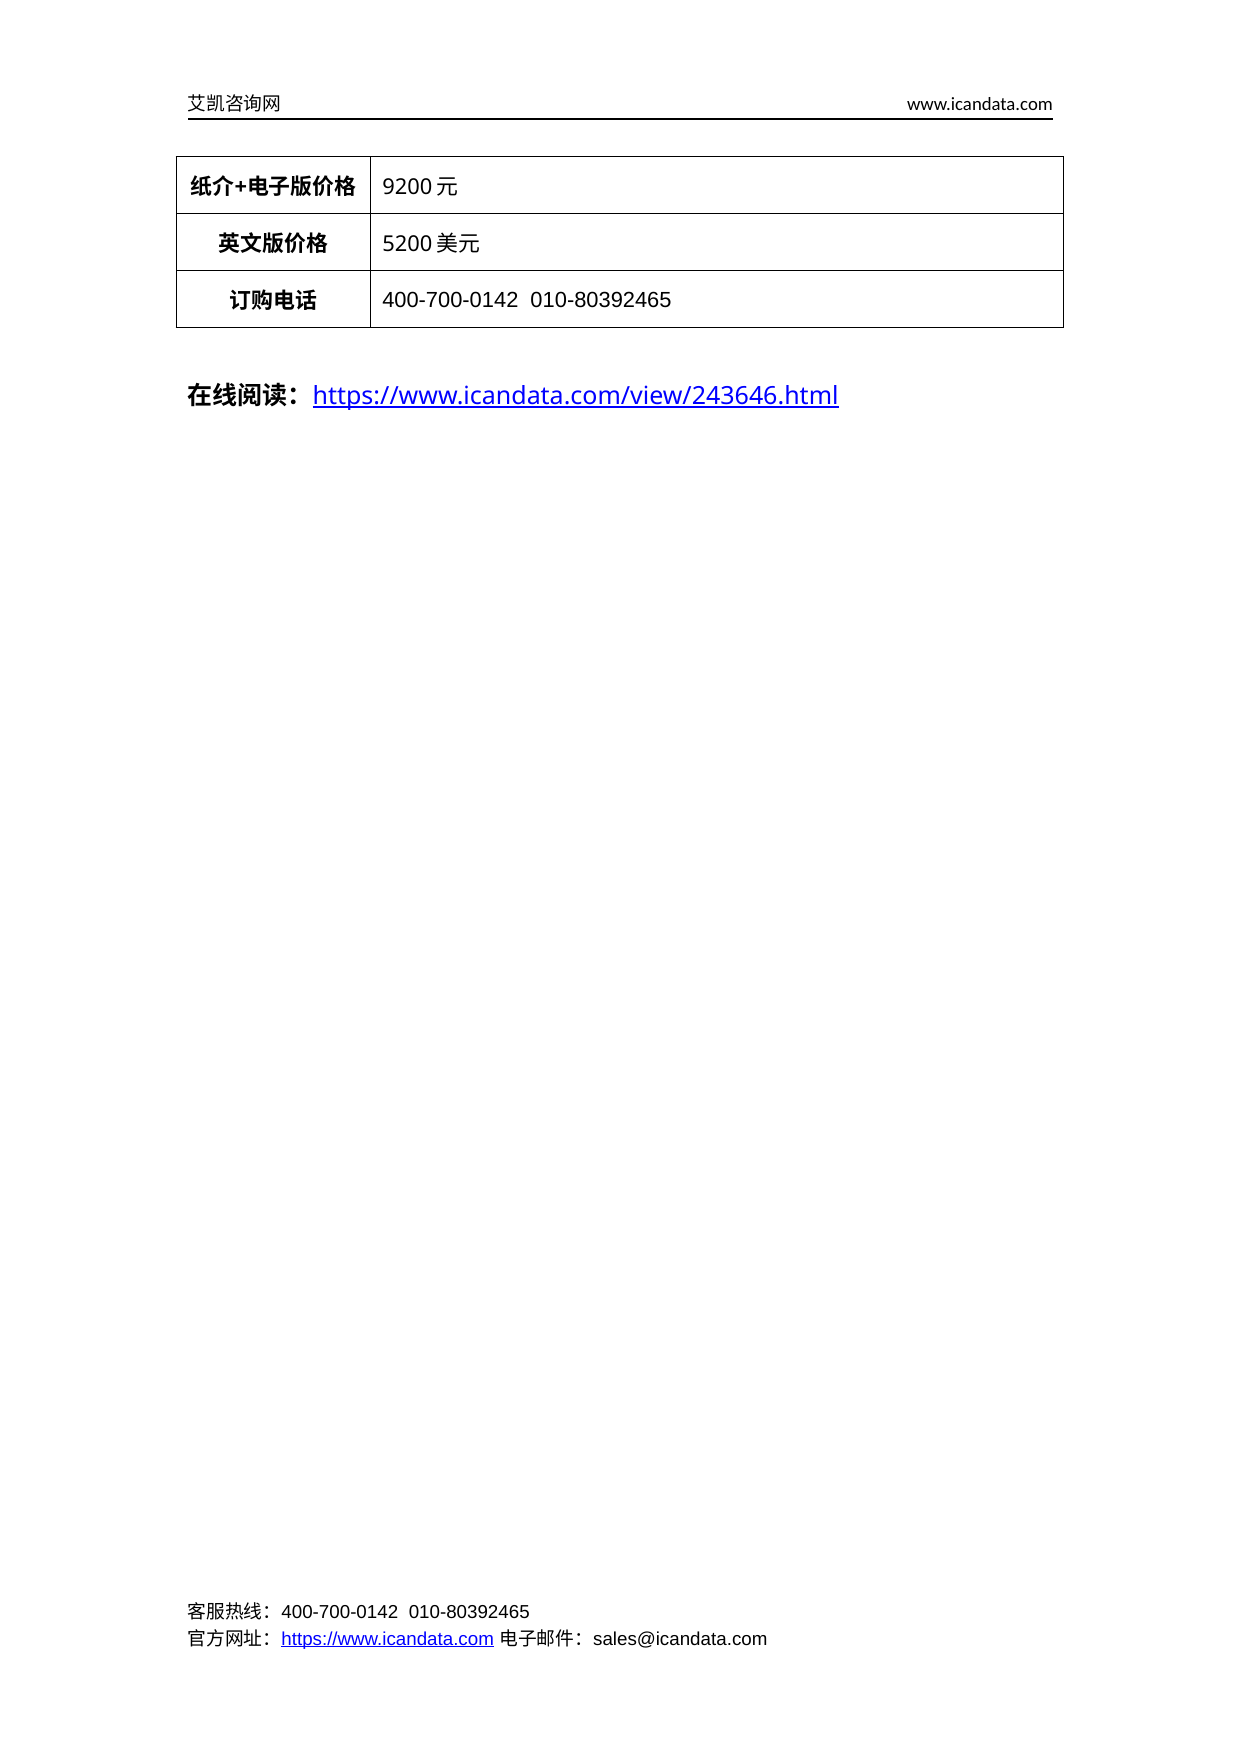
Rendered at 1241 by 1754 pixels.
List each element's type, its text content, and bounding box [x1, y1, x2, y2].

table_cell 纸介+电子版价格 [177, 157, 370, 213]
table_cell 英文版价格 [177, 214, 370, 270]
table_cell 9200元 [371, 157, 1063, 213]
table_cell 5200美元 [371, 214, 1063, 270]
table_cell 400-700-0142 010-80392465 [371, 271, 1063, 327]
text 在线阅读：https://www.icandata.com/view/243646.html [187, 361, 1053, 426]
table_cell 订购电话 [177, 271, 370, 327]
